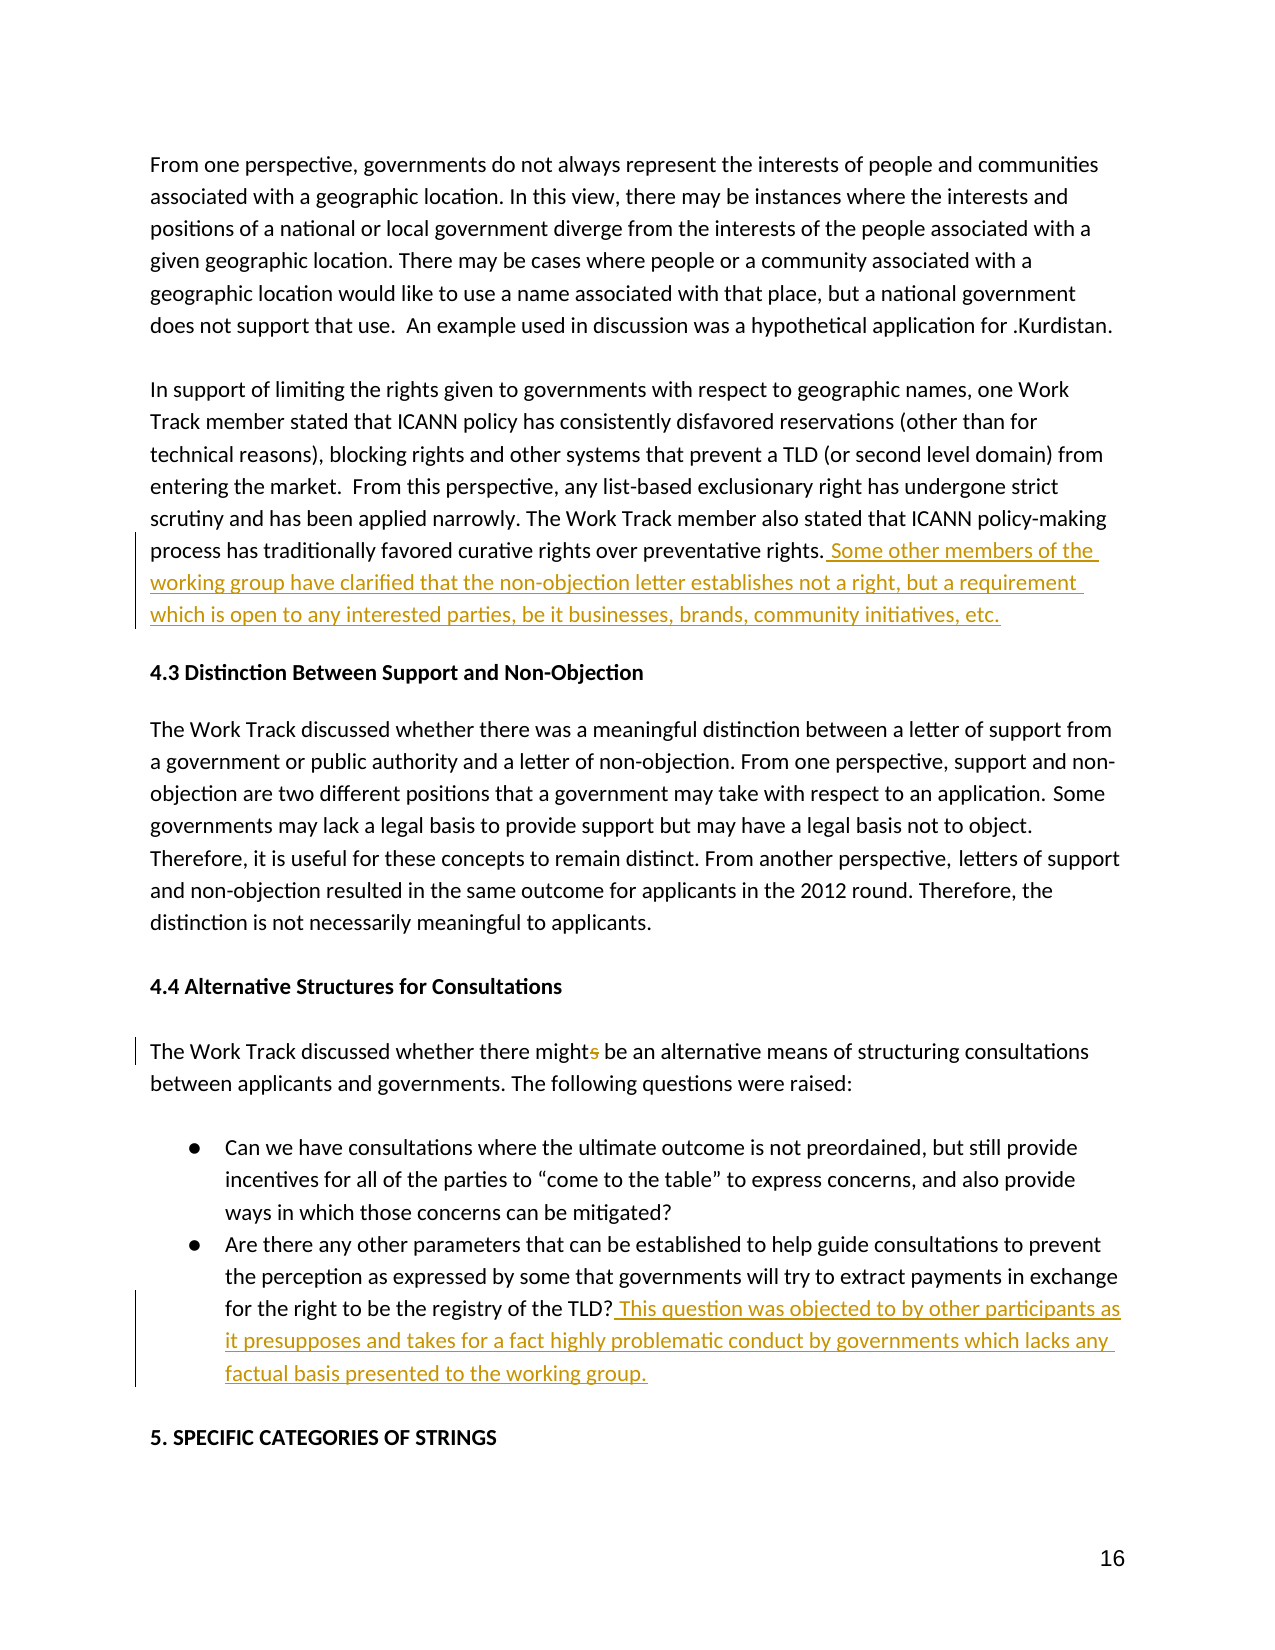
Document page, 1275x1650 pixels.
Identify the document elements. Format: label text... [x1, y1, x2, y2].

text 4.4 Alternative Structures for Consultations [150, 972, 1125, 1001]
text From one perspective, governments do not always represent the interests of people and communities associated with a geographic location. In this view, there may be instances where the interests and positions of a national or local government diverge from the interests of the people associated with a given geographic location. There may be cases where people or a community associated with a geographic location would like to use a name associated with that place, but a national government does not support that use. An example used in discussion was a hypothetical application for .Kurdistan. [150, 150, 1125, 339]
text 5. SPECIFIC CATEGORIES OF STRINGS [150, 1423, 1125, 1451]
text In support of limiting the rights given to governments with respect to geographic names, one Work Track member stated that ICANN policy has consistently disfavored reservations (other than for technical reasons), blocking rights and other systems that prevent a TLD (or second level domain) from entering the market. From this perspective, any list-based exclusionary right has undergone strict scrutiny and has been applied narrowly. The Work Track member also stated that ICANN policy-making process has traditionally favored curative rights over preventative rights. [150, 375, 1125, 629]
text 4.3 Distinction Between Support and Non-Objection [150, 658, 1125, 686]
text The Work Track discussed whether there was a meaningful distinction between a letter of support from a government or public authority and a letter of non-objection. From one perspective, support and non-objection are two different positions that a government may take with respect to an application. Some governments may lack a legal basis to provide support but may have a legal basis not to object. Therefore, it is useful for these concepts to remain distinct. From another perspective, letters of support and non-objection resulted in the same outcome for applicants in the 2012 round. Therefore, the distinction is not necessarily meaningful to applicants. [150, 715, 1125, 936]
list Can we have consultations where the ultimate outcome is not preordained, but still provide incentives for all of the parties to “come to the table” to express concerns, and also provide ways in which those concerns can be mitigated? [187, 1133, 1125, 1226]
list Are there any other parameters that can be established to help guide consultations to prevent the perception as expressed by some that governments will try to extract payments in exchange for the right to be the registry of the TLD? [187, 1230, 1125, 1387]
text The Work Track discussed whether there might be an alternative means of structuring consultations between applicants and governments. The following questions were raised: [150, 1037, 1125, 1097]
